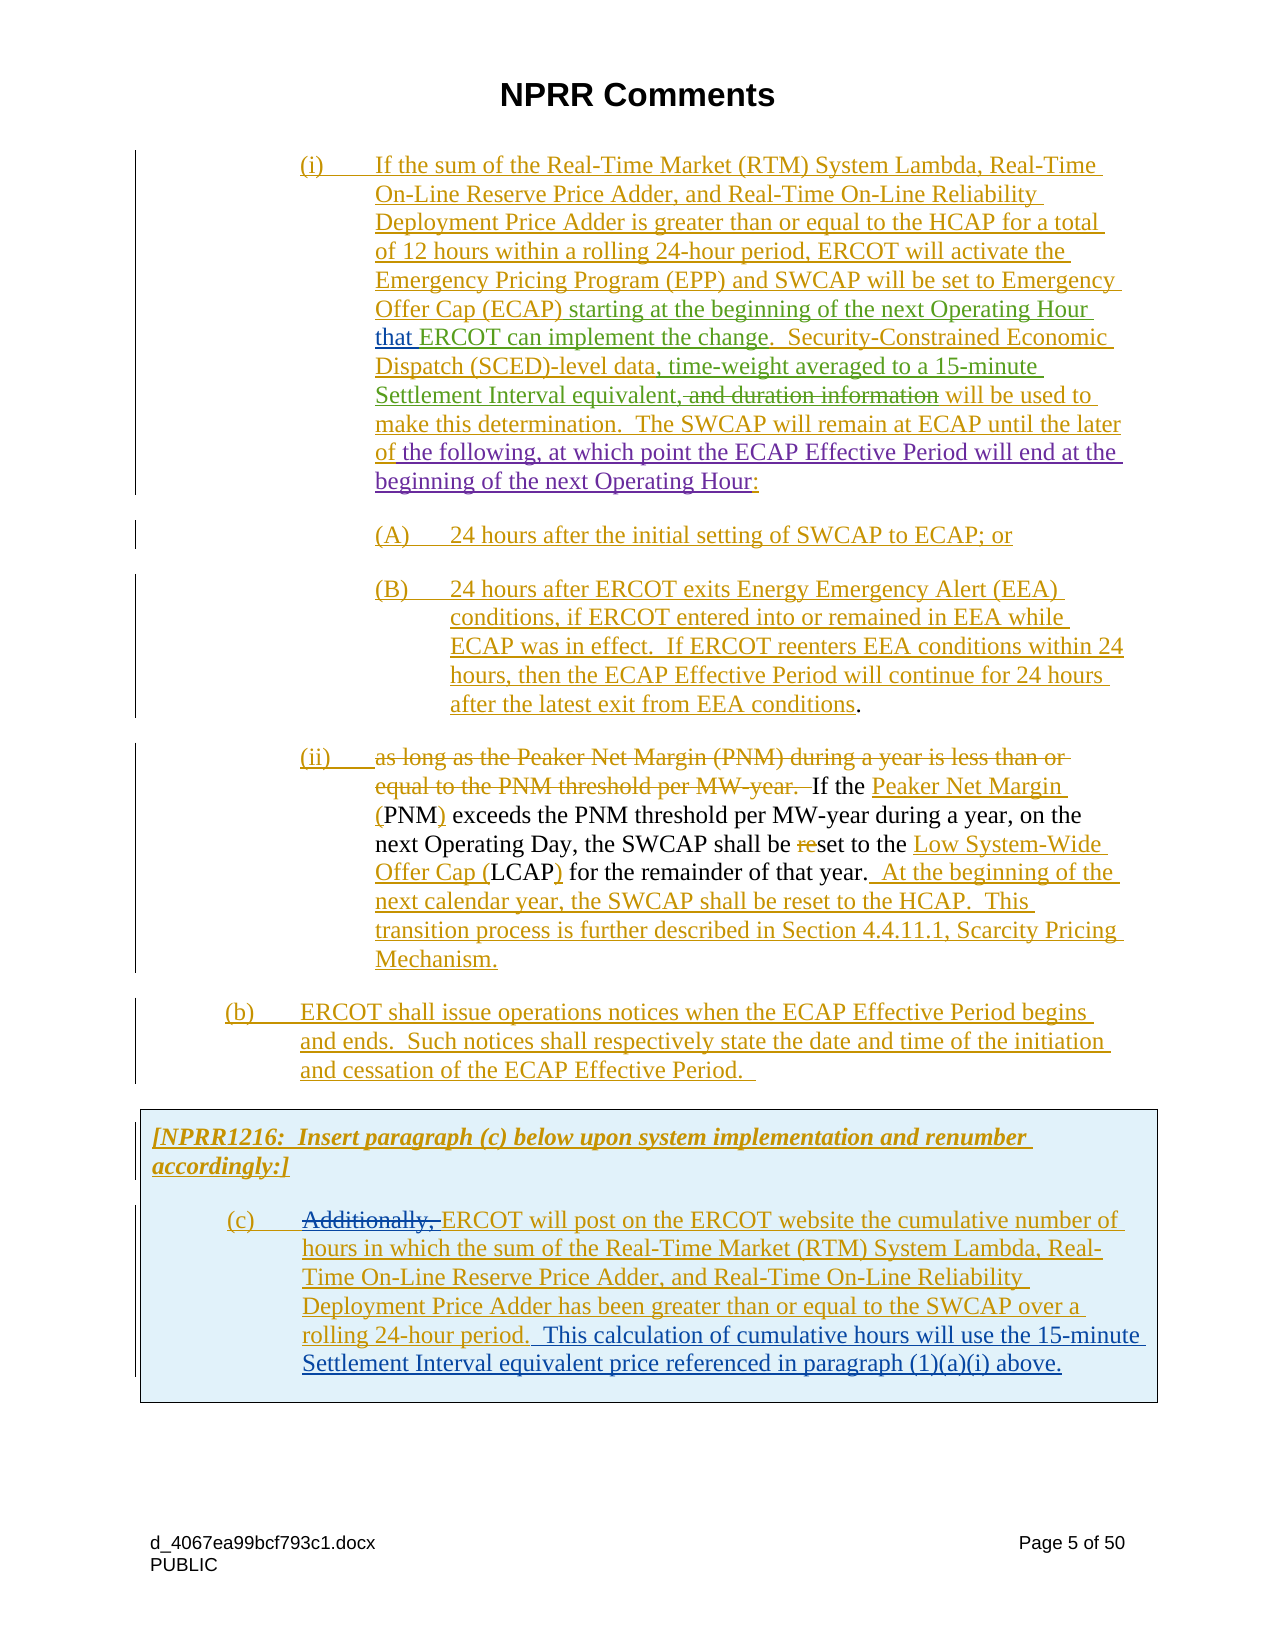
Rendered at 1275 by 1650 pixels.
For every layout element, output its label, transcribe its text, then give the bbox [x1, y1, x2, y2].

text . [375, 574, 1125, 717]
text If the PNM exceeds the PNM threshold per MW-year during a year, on the next Operating Day, the SWCAP shall be set to the LCAP for the remainder of that year. [300, 742, 1125, 972]
